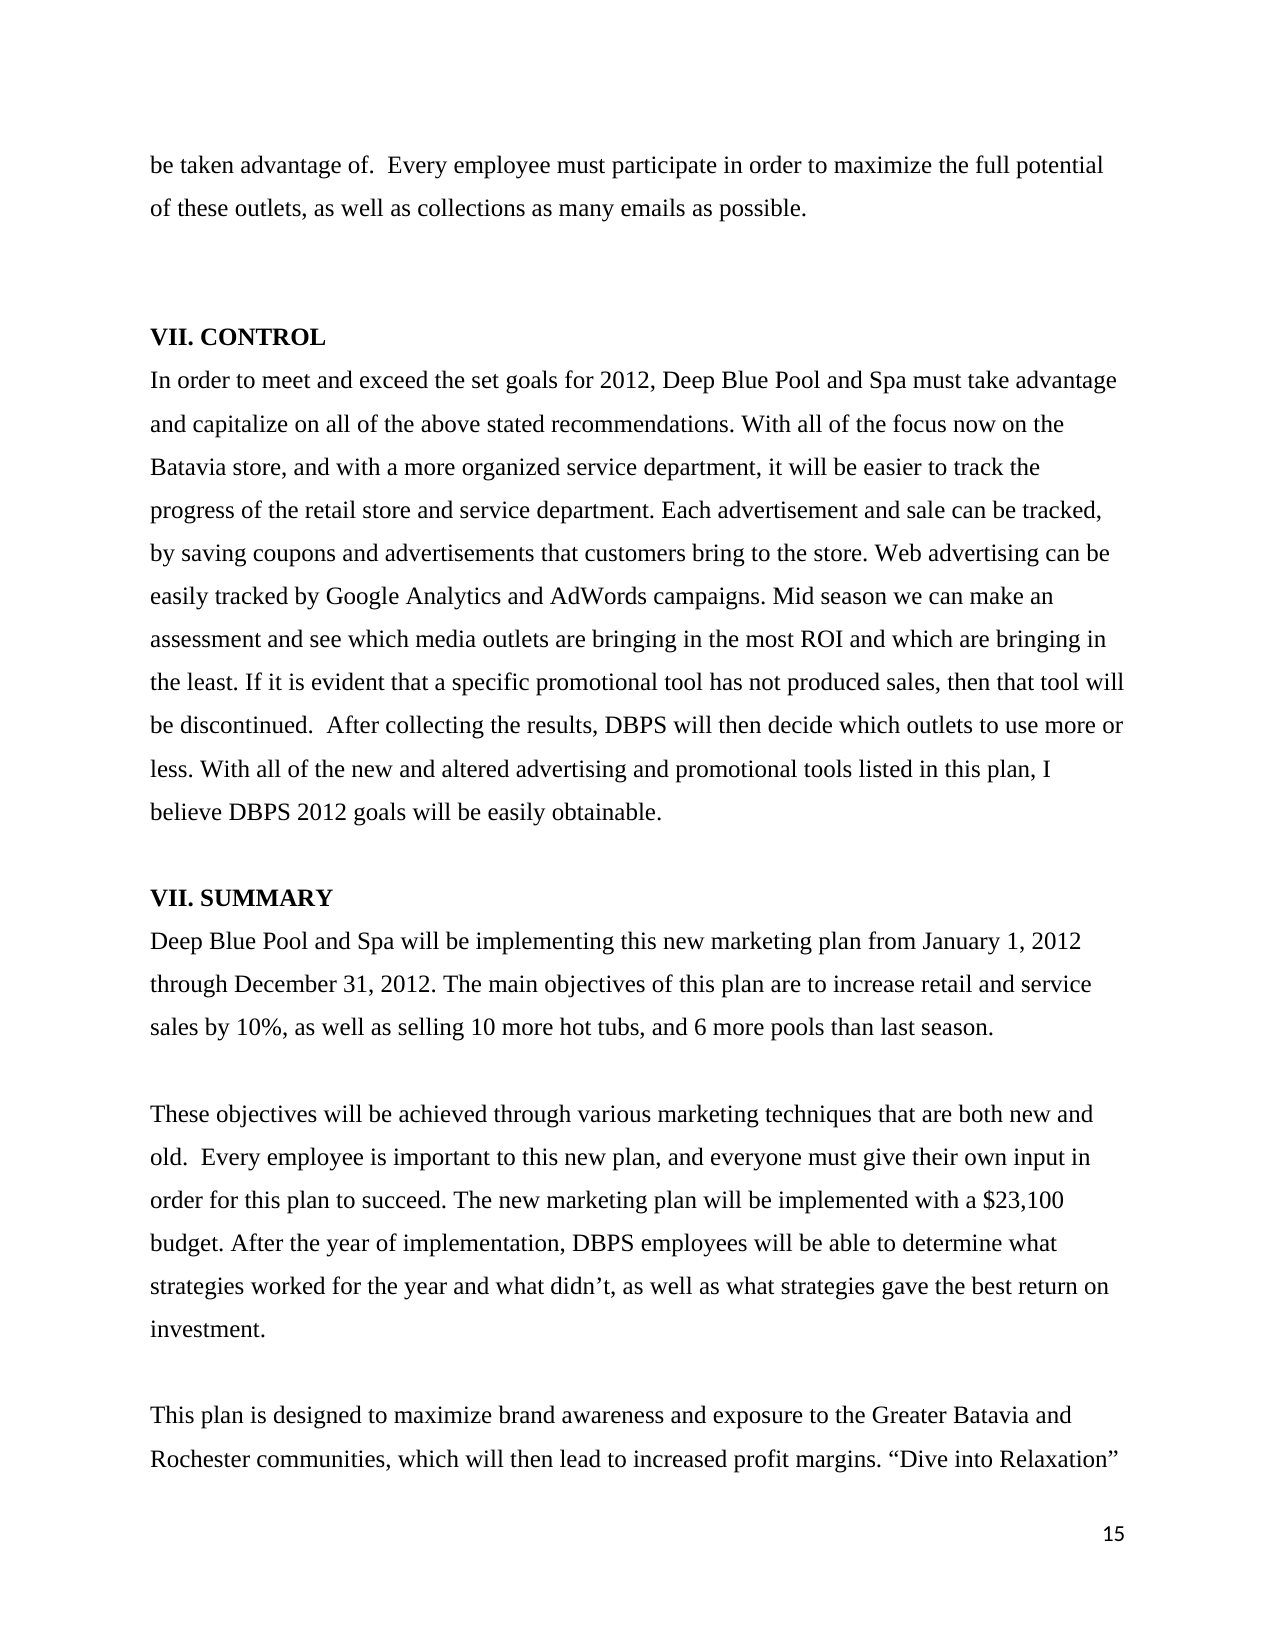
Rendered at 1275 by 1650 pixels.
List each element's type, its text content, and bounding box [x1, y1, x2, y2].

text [150, 1401, 1125, 1472]
text In order to meet and exceed the set goals for 2012, Deep Blue Pool and Spa must take advantage and capitalize on all of the above stated recommendations. With all of the focus now on the Batavia store, and with a more organized service department, it will be easier to track the progress of the retail store and service department. Each advertisement and sale can be tracked, by saving coupons and advertisements that customers bring to the store. Web advertising can be easily tracked by Google Analytics and AdWords campaigns. Mid season we can make an assessment and see which media outlets are bringing in the most ROI and which are bringing in the least. If it is evident that a specific promotional tool has not produced sales, then that tool will be discontinued. After collecting the results, DBPS will then decide which outlets to use more or less. With all of the new and altered advertising and promotional tools listed in this plan, I believe DBPS 2012 goals will be easily obtainable. [150, 366, 1125, 826]
text VII. SUMMARY [150, 883, 1125, 912]
text Deep Blue Pool and Spa will be implementing this new marketing plan from January 1, 2012 through December 31, 2012. The main objectives of this plan are to increase retail and service sales by 10%, as well as selling 10 more hot tubs, and 6 more pools than last season. [150, 926, 1125, 1041]
text VII. CONTROL [150, 322, 1125, 351]
text These objectives will be achieved through various marketing techniques that are both new and old. Every employee is important to this new plan, and everyone must give their own input in order for this plan to succeed. The new marketing plan will be implemented with a $23,100 budget. After the year of implementation, DBPS employees will be able to determine what strategies worked for the year and what didn’t, as well as what strategies gave the best return on investment. [150, 1099, 1125, 1343]
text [150, 150, 1125, 222]
